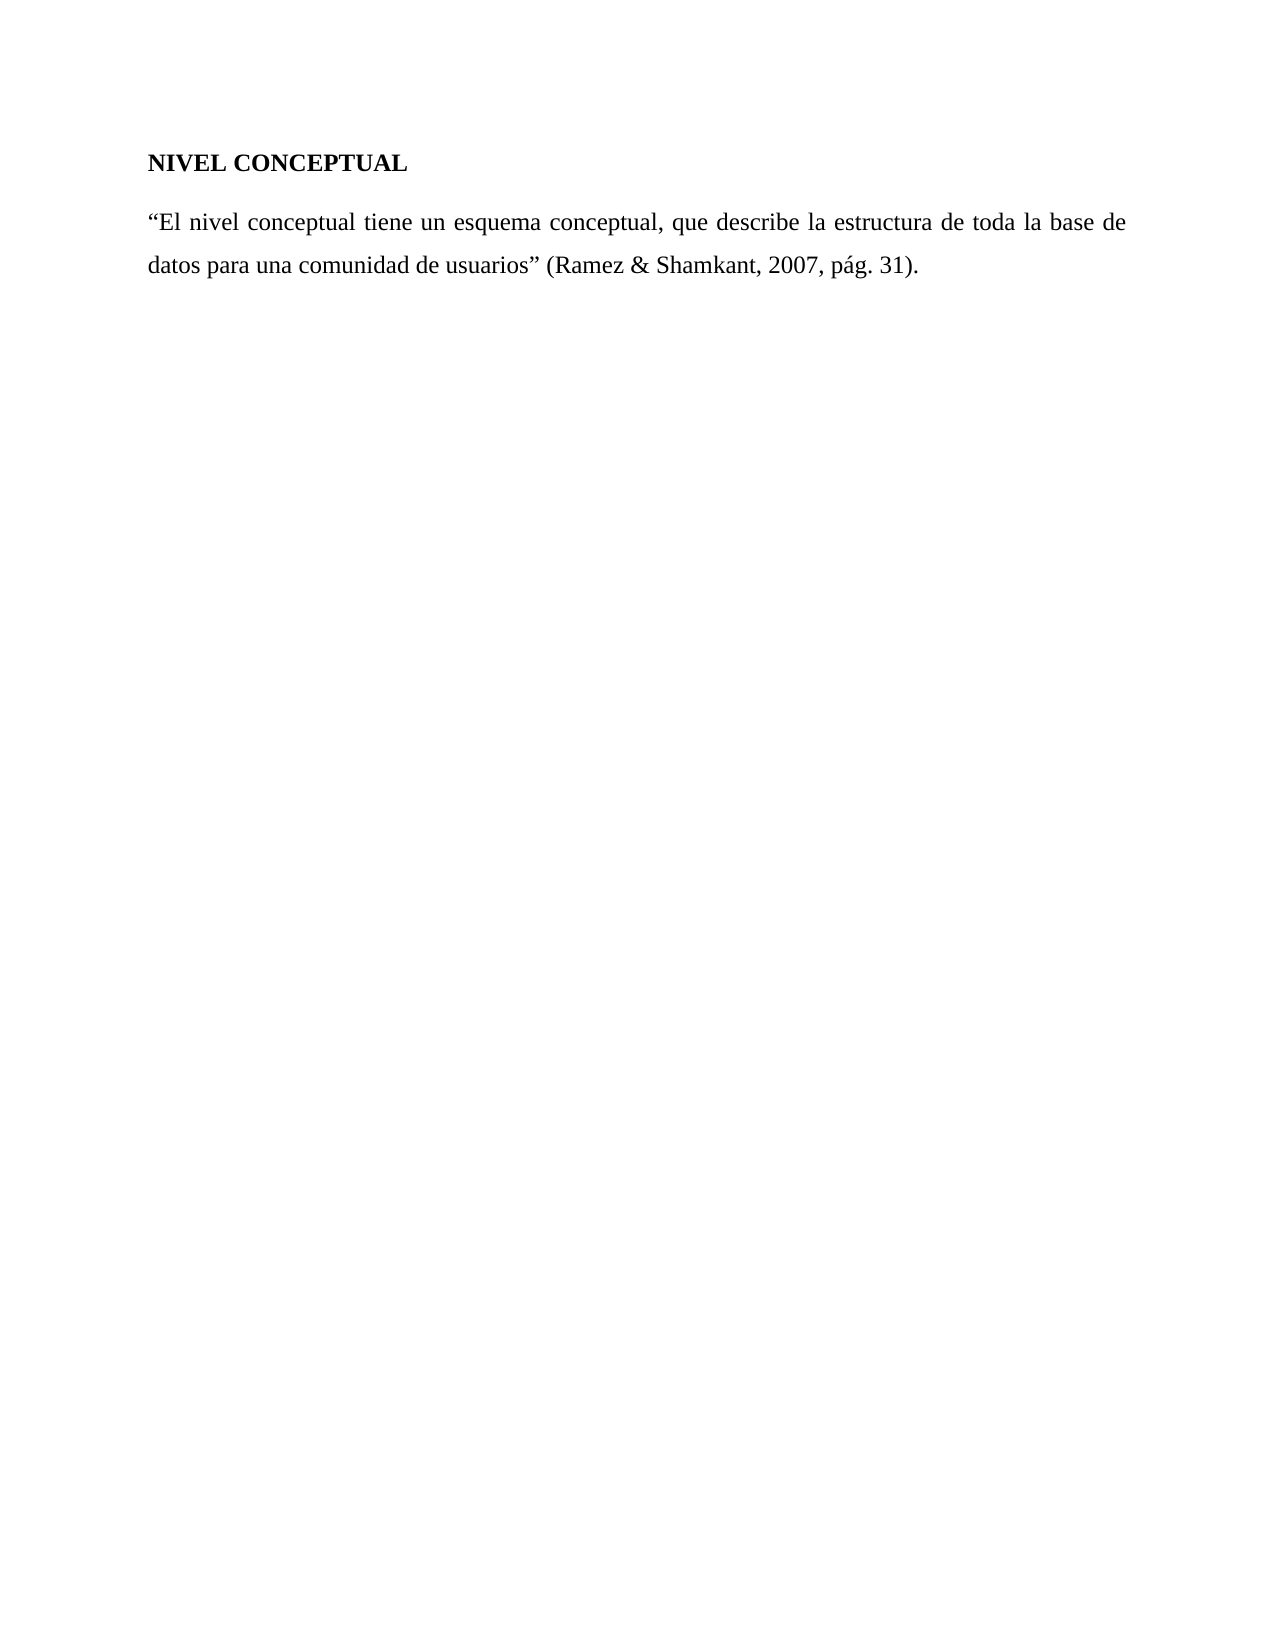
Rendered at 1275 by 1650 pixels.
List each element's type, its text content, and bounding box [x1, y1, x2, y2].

text NIVEL CONCEPTUAL [148, 148, 1127, 176]
text “El nivel conceptual tiene un esquema conceptual, que describe la estructura de toda la base de datos para una comunidad de usuarios”. [148, 207, 1127, 279]
